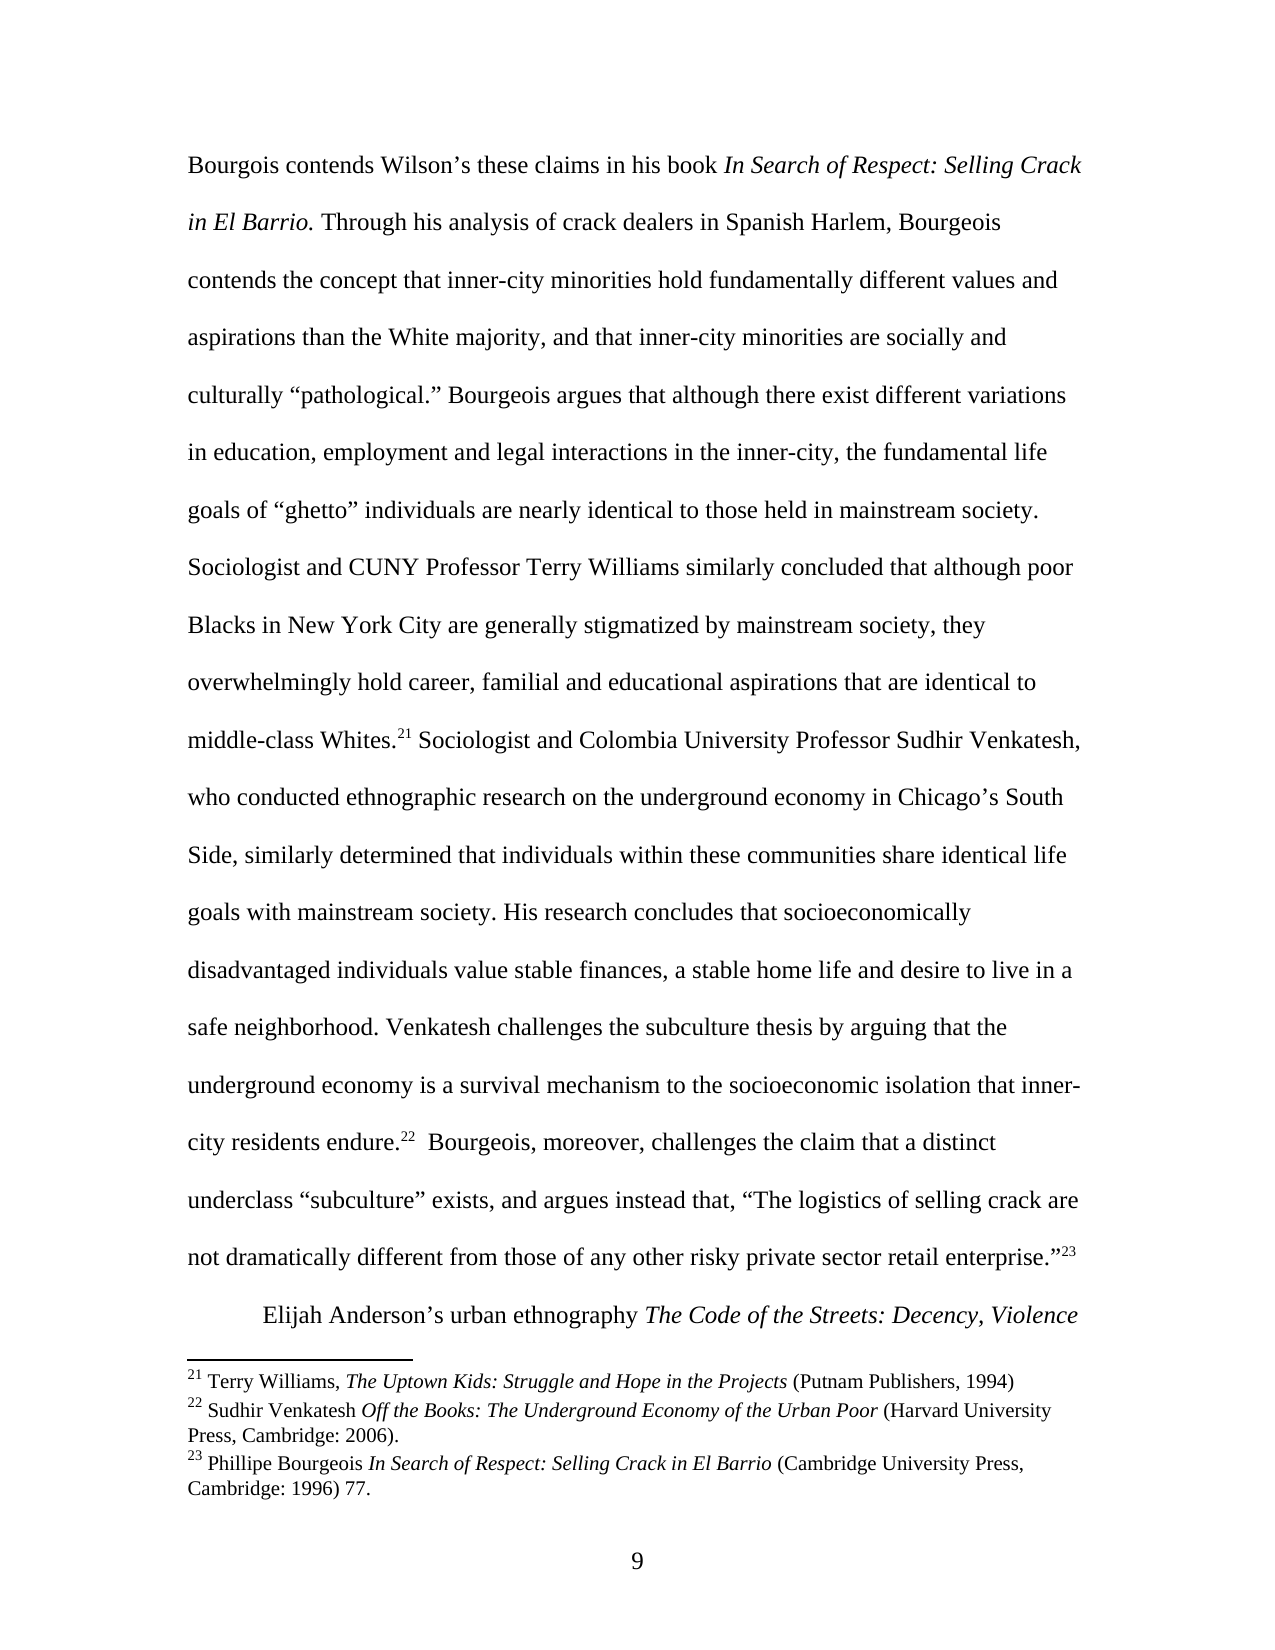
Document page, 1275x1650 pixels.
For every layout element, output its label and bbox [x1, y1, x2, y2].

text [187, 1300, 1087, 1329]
text [187, 150, 1087, 1271]
